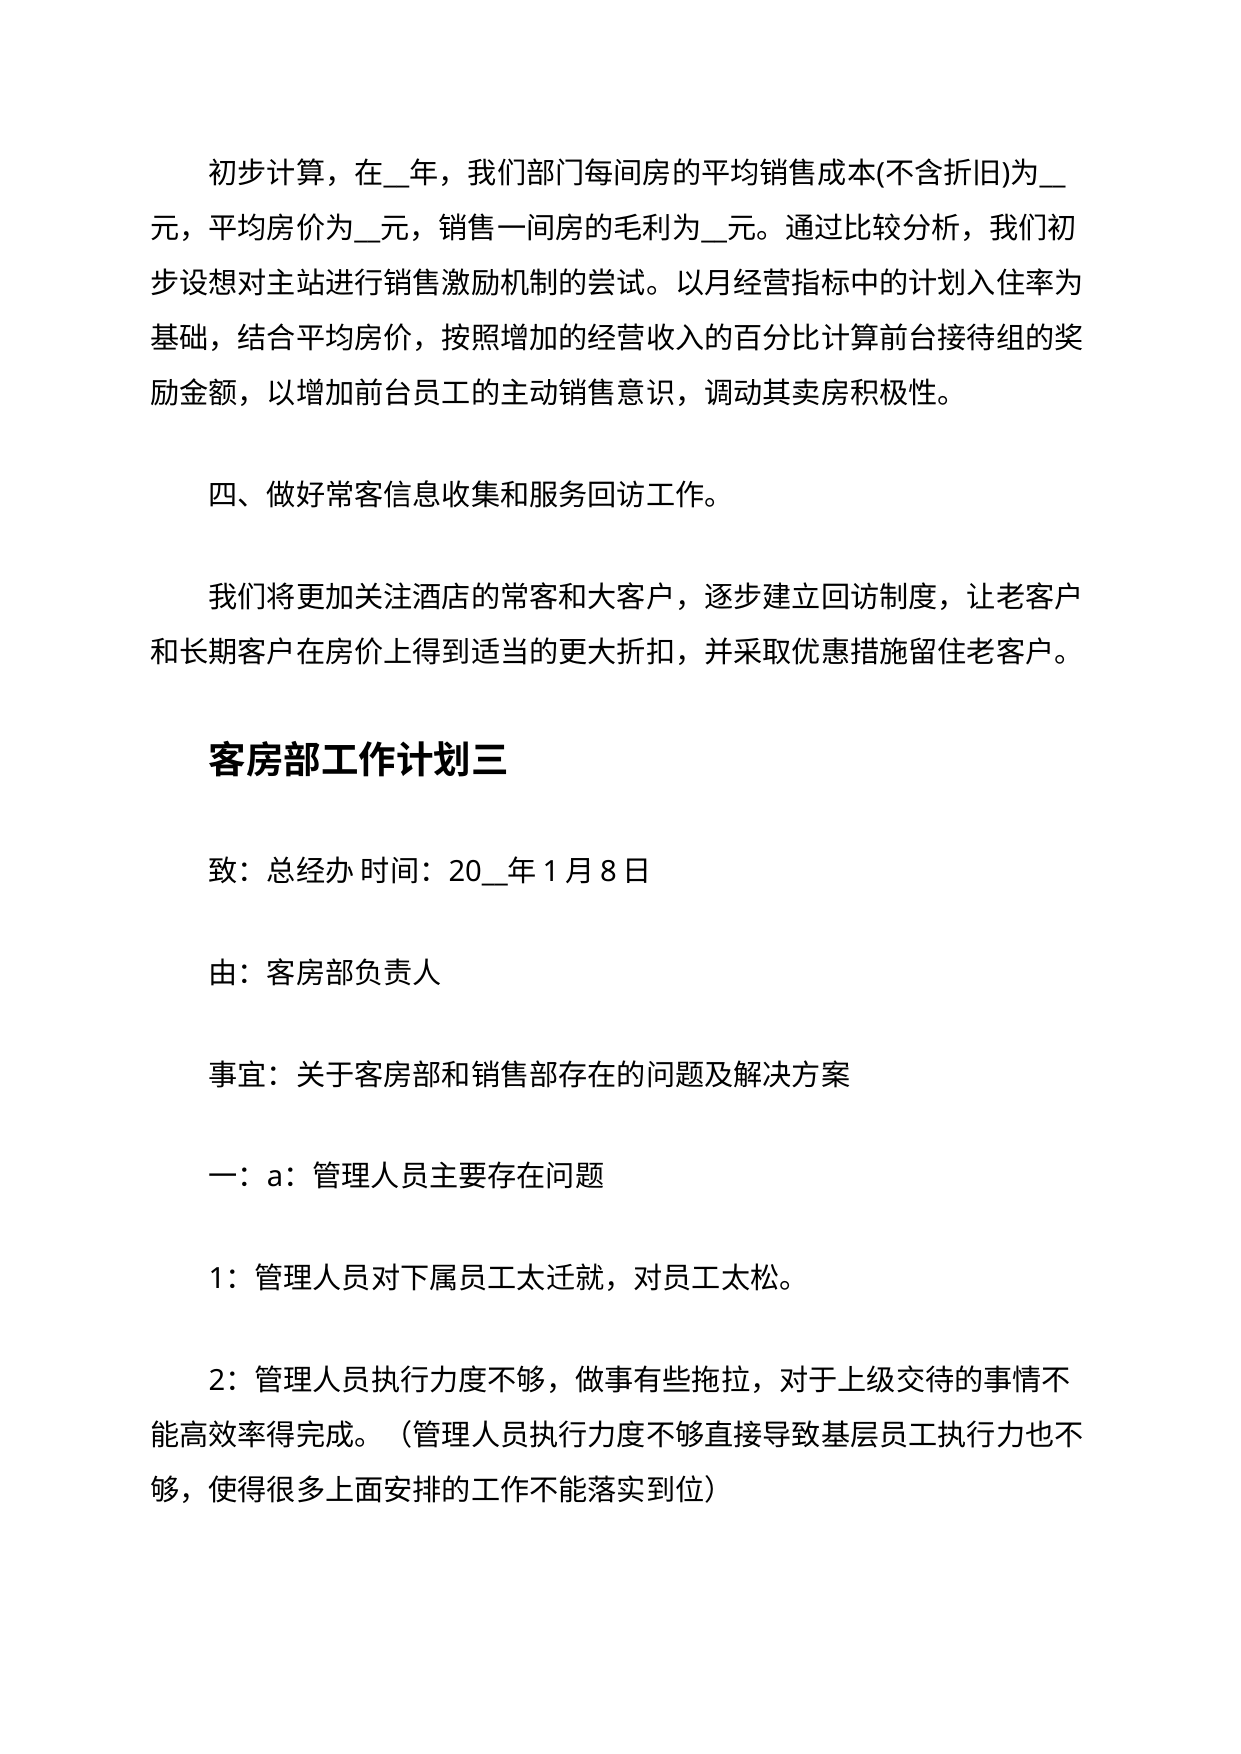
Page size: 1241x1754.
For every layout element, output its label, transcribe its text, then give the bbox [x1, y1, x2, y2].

text 客房部工作计划三 [150, 730, 1090, 784]
text 2：管理人员执行力度不够，做事有些拖拉，对于上级交待的事情不能高效率得完成。（管理人员执行力度不够直接导致基层员工执行力也不够，使得很多上面安排的工作不能落实到位） [150, 1357, 1090, 1509]
text 一：a：管理人员主要存在问题 [150, 1153, 1090, 1195]
text 事宜：关于客房部和销售部存在的问题及解决方案 [150, 1051, 1090, 1093]
text 我们将更加关注酒店的常客和大客户，逐步建立回访制度，让老客户和长期客户在房价上得到适当的更大折扣，并采取优惠措施留住老客户。 [150, 573, 1090, 671]
text 初步计算，在__年，我们部门每间房的平均销售成本(不含折旧)为__元，平均房价为__元，销售一间房的毛利为__元。通过比较分析，我们初步设想对主站进行销售激励机制的尝试。以月经营指标中的计划入住率为基础，结合平均房价，按照增加的经营收入的百分比计算前台接待组的奖励金额，以增加前台员工的主动销售意识，调动其卖房积极性。 [150, 150, 1090, 412]
text 1：管理人员对下属员工太迁就，对员工太松。 [150, 1255, 1090, 1297]
text 由：客房部负责人 [150, 949, 1090, 992]
text 致：总经办 时间：20__年1月8日 [150, 847, 1090, 890]
text 四、做好常客信息收集和服务回访工作。 [150, 472, 1090, 514]
